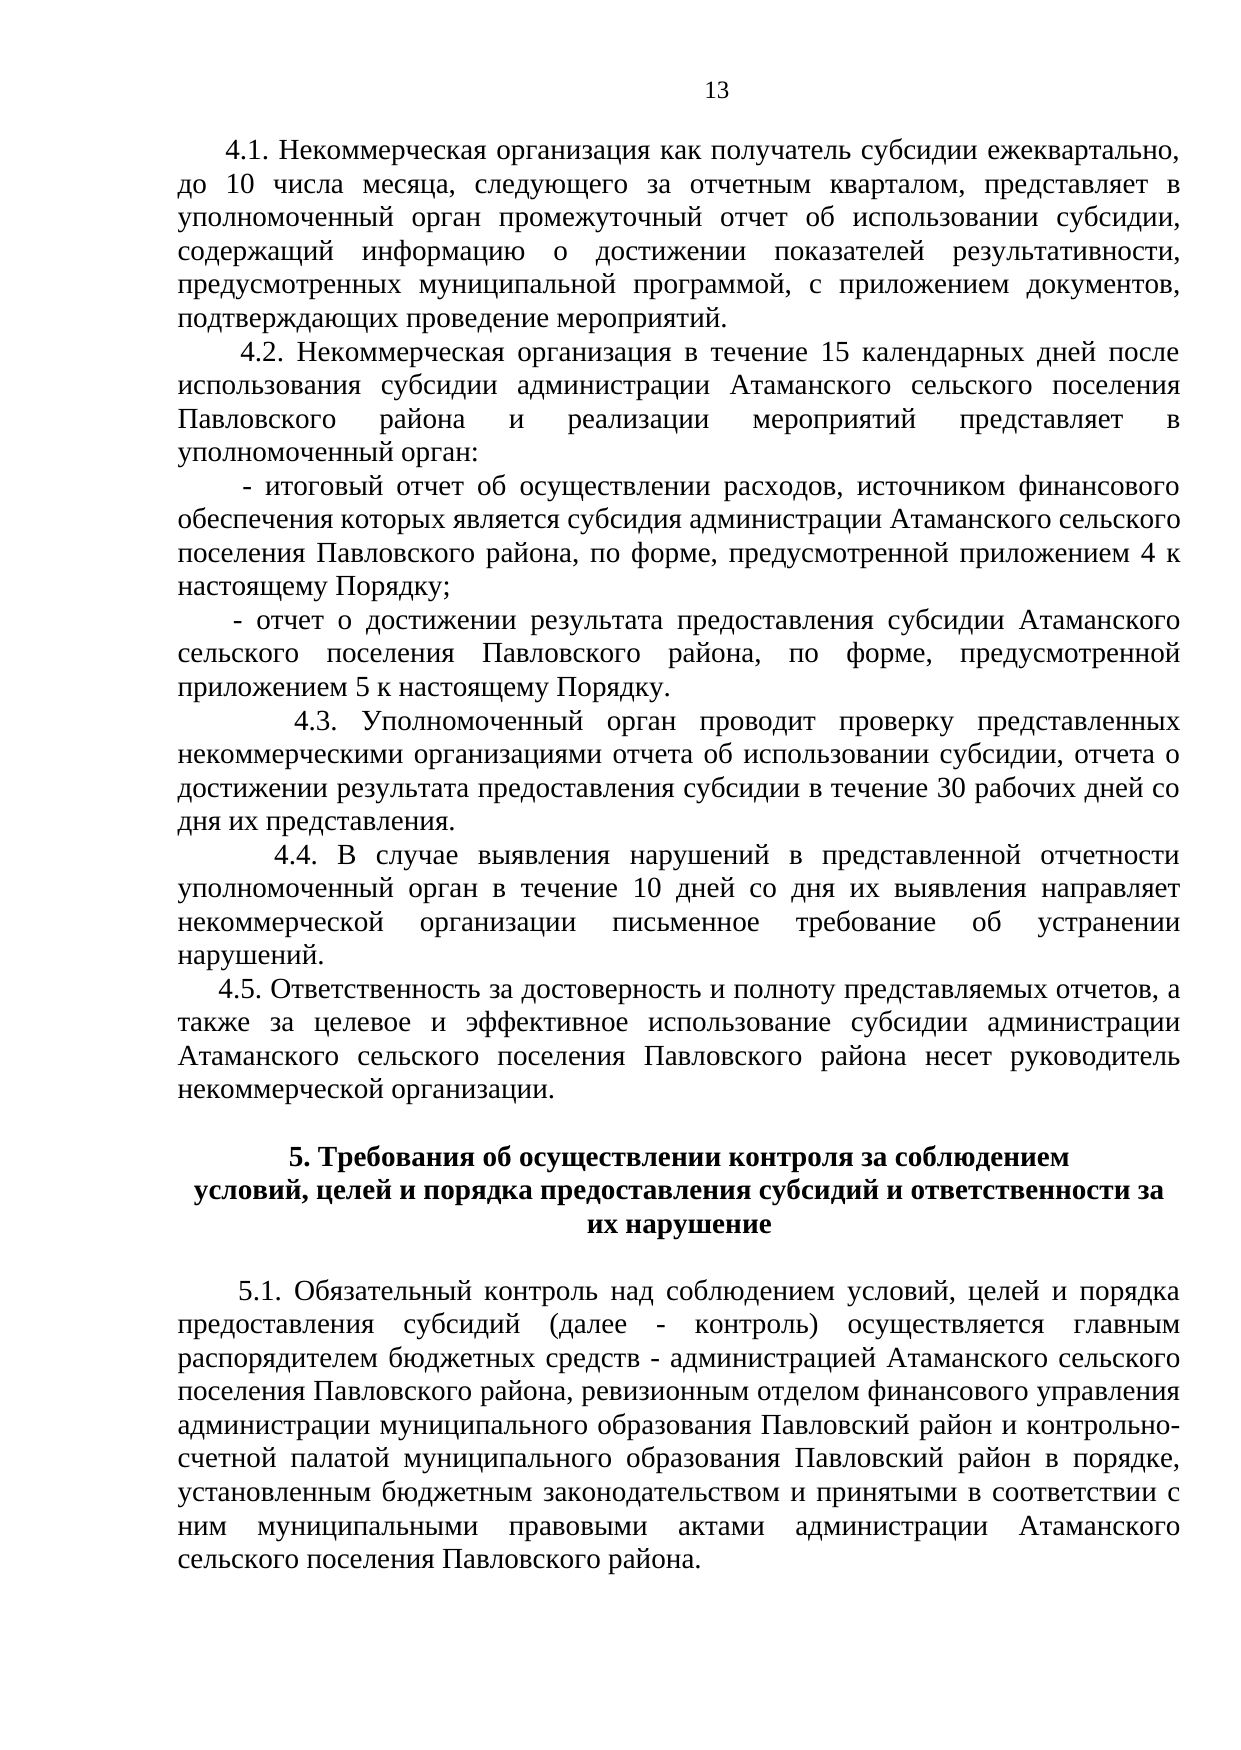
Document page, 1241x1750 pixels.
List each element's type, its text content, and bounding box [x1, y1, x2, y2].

text 5. Требования об осуществлении контроля за соблюдением [177, 1139, 1181, 1172]
text условий, целей и порядка предоставления субсидий и ответственности за их нарушение [177, 1172, 1181, 1239]
text 4.1. Некоммерческая организация как получатель субсидии ежеквартально, до 10 числа месяца, следующего за отчетным кварталом, представляет в уполномоченный орган промежуточный отчет об использовании субсидии, содержащий информацию о достижении показателей результативности, предусмотренных муниципальной программой, с приложением документов, подтверждающих проведение мероприятий. [177, 132, 1181, 334]
text 5.1. Обязательный контроль над соблюдением условий, целей и порядка предоставления субсидий (далее - контроль) осуществляется главным распорядителем бюджетных средств - администрацией Атаманского сельского поселения Павловского района, ревизионным отделом финансового управления администрации муниципального образования Павловский район и контрольно-счетной палатой муниципального образования Павловский район в порядке, установленным бюджетным законодательством и принятыми в соответствии с ним муниципальными правовыми актами администрации Атаманского сельского поселения Павловского района. [177, 1273, 1181, 1575]
text 4.3. Уполномоченный орган проводит проверку представленных некоммерческими организациями отчета об использовании субсидии, отчета о достижении результата предоставления субсидии в течение 30 рабочих дней со дня их представления. [177, 703, 1181, 837]
text 4.4. В случае выявления нарушений в представленной отчетности уполномоченный орган в течение 10 дней со дня их выявления направляет некоммерческой организации письменное требование об устранении нарушений. [177, 837, 1181, 971]
text 4.5. Ответственность за достоверность и полноту представляемых отчетов, а также за целевое и эффективное использование субсидии администрации Атаманского сельского поселения Павловского района несет руководитель некоммерческой организации. [177, 971, 1181, 1105]
text - итоговый отчет об осуществлении расходов, источником финансового обеспечения которых является субсидия администрации Атаманского сельского поселения Павловского района, по форме, предусмотренной приложением 4 к настоящему Порядку; [177, 468, 1181, 602]
text - отчет о достижении результата предоставления субсидии Атаманского сельского поселения Павловского района, по форме, предусмотренной приложением 5 к настоящему Порядку. [177, 602, 1181, 703]
text 4.2. Некоммерческая организация в течение 15 календарных дней после использования субсидии администрации Атаманского сельского поселения Павловского района и реализации мероприятий представляет в уполномоченный орган: [177, 334, 1181, 468]
